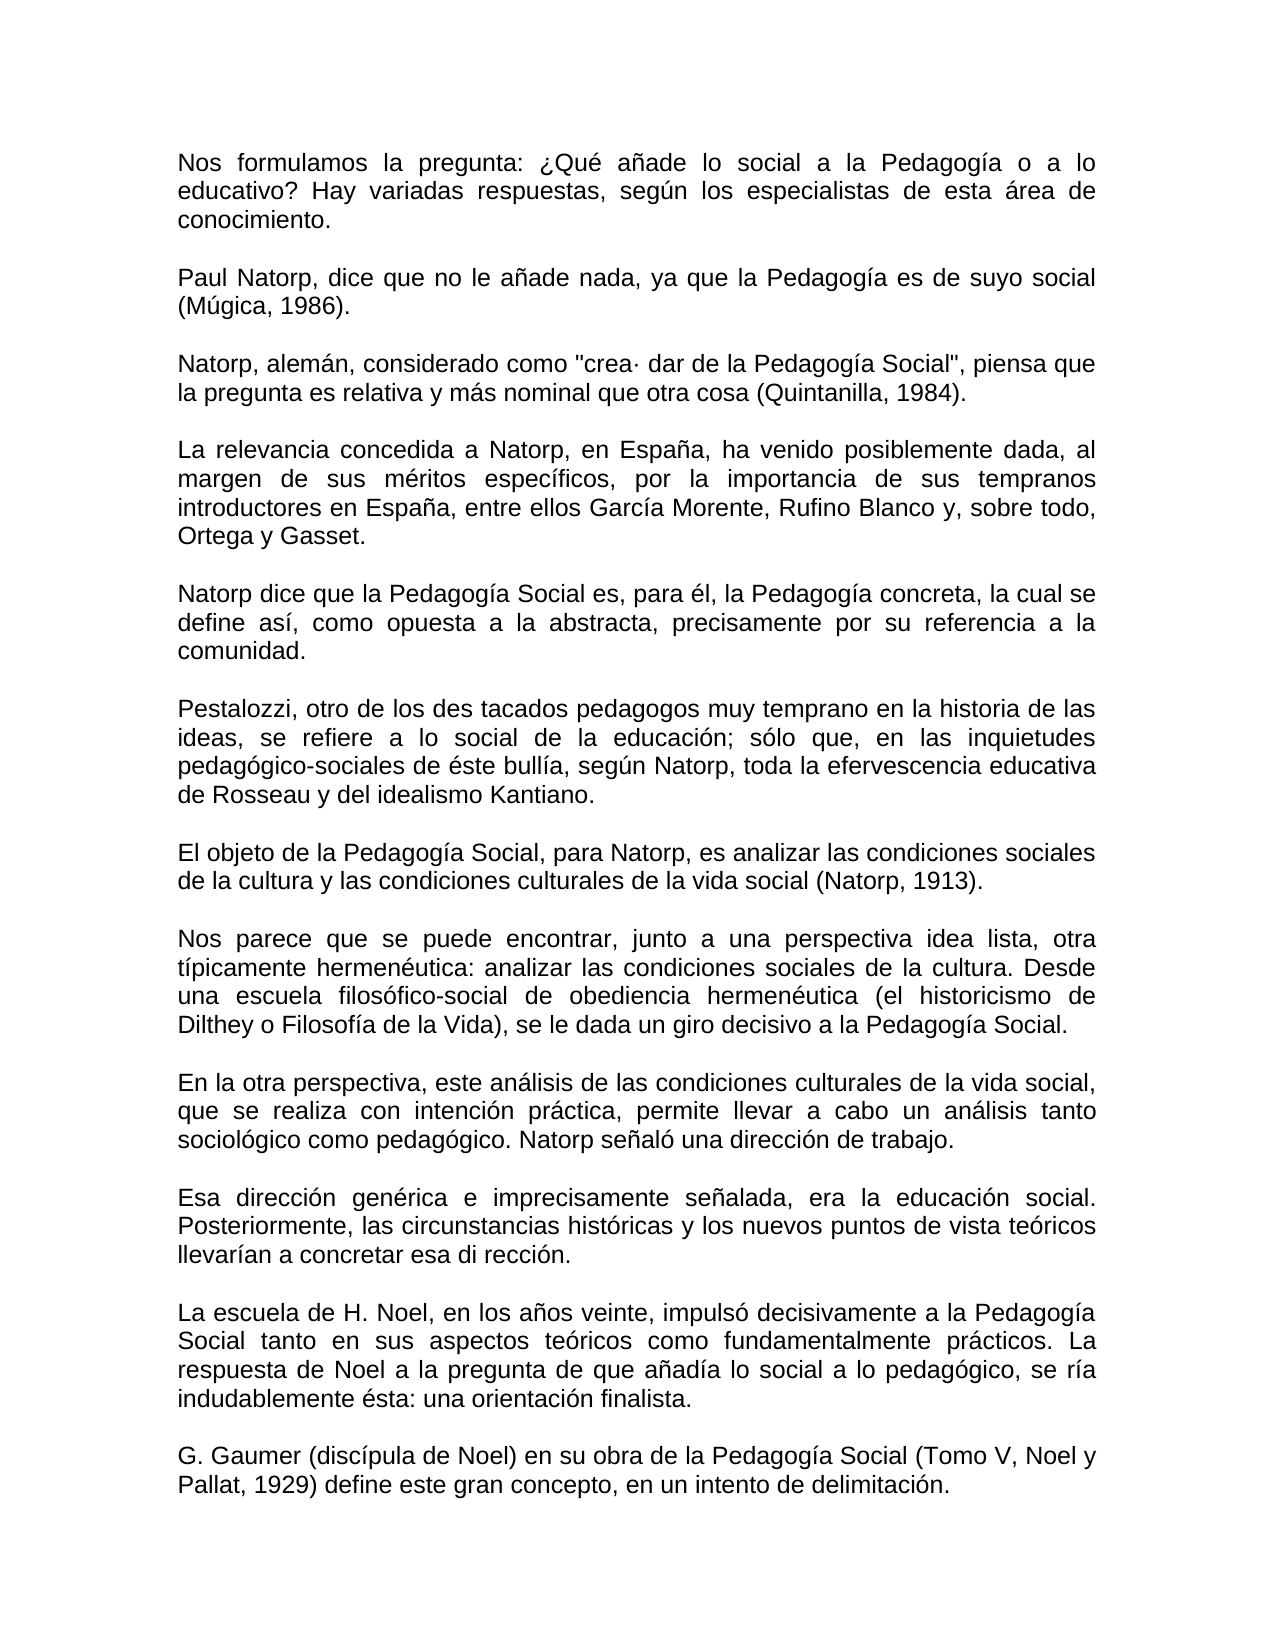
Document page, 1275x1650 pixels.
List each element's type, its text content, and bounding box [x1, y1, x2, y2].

text Paul Natorp, dice que no le añade nada, ya que la Pedagogía es de suyo social (Múgica, 1986). [177, 263, 1098, 320]
text La relevancia concedida a Natorp, en España, ha venido posiblemente dada, al margen de sus méritos específicos, por la importancia de sus tempranos introductores en España, entre ellos García Morente, Rufino Blanco y, sobre todo, Ortega y Gasset. [177, 435, 1098, 550]
text Pestalozzi, otro de los des tacados pedagogos muy temprano en la historia de las ideas, se refiere a lo social de la educación; sólo que, en las inquietudes pedagógico-sociales de éste bullía, según Natorp, toda la efervescencia educativa de Rosseau y del idealismo Kantiano. [177, 694, 1098, 809]
text Esa dirección genérica e imprecisamente señalada, era la educación social. Posteriormente, las circunstancias históricas y los nuevos puntos de vista teóricos llevarían a concretar esa di rección. [177, 1183, 1098, 1269]
text Nos parece que se puede encontrar, junto a una perspectiva idea lista, otra típicamente hermenéutica: analizar las condiciones sociales de la cultura. Desde una escuela filosófico-social de obediencia hermenéutica (el historicismo de Dilthey o Filosofía de la Vida), se le dada un giro decisivo a la Pedagogía Social. [177, 924, 1098, 1039]
text G. Gaumer (discípula de Noel) en su obra de la Pedagogía Social (Tomo V, Noel y Pallat, 1929) define este gran concepto, en un intento de delimitación. [177, 1441, 1098, 1499]
text El objeto de la Pedagogía Social, para Natorp, es analizar las condiciones sociales de la cultura y las condiciones culturales de la vida social (Natorp, 1913). [177, 838, 1098, 895]
text En la otra perspectiva, este análisis de las condiciones culturales de la vida social, que se realiza con intención práctica, permite llevar a cabo un análisis tanto sociológico como pedagógico. Natorp señaló una dirección de trabajo. [177, 1068, 1098, 1154]
text La escuela de H. Noel, en los años veinte, impulsó decisivamente a la Pedagogía Social tanto en sus aspectos teóricos como fundamentalmente prácticos. La respuesta de Noel a la pregunta de que añadía lo social a lo pedagógico, se ría indudablemente ésta: una orientación finalista. [177, 1298, 1098, 1413]
text Nos formulamos la pregunta: ¿Qué añade lo social a la Pedagogía o a lo educativo? Hay variadas respuestas, según los especialistas de esta área de conocimiento. [177, 148, 1098, 234]
text Natorp dice que la Pedagogía Social es, para él, la Pedagogía concreta, la cual se define así, como opuesta a la abstracta, precisamente por su referencia a la comunidad. [177, 579, 1098, 665]
text Natorp, alemán, considerado como "crea· dar de la Pedagogía Social", piensa que la pregunta es relativa y más nominal que otra cosa (Quintanilla, 1984). [177, 349, 1098, 406]
